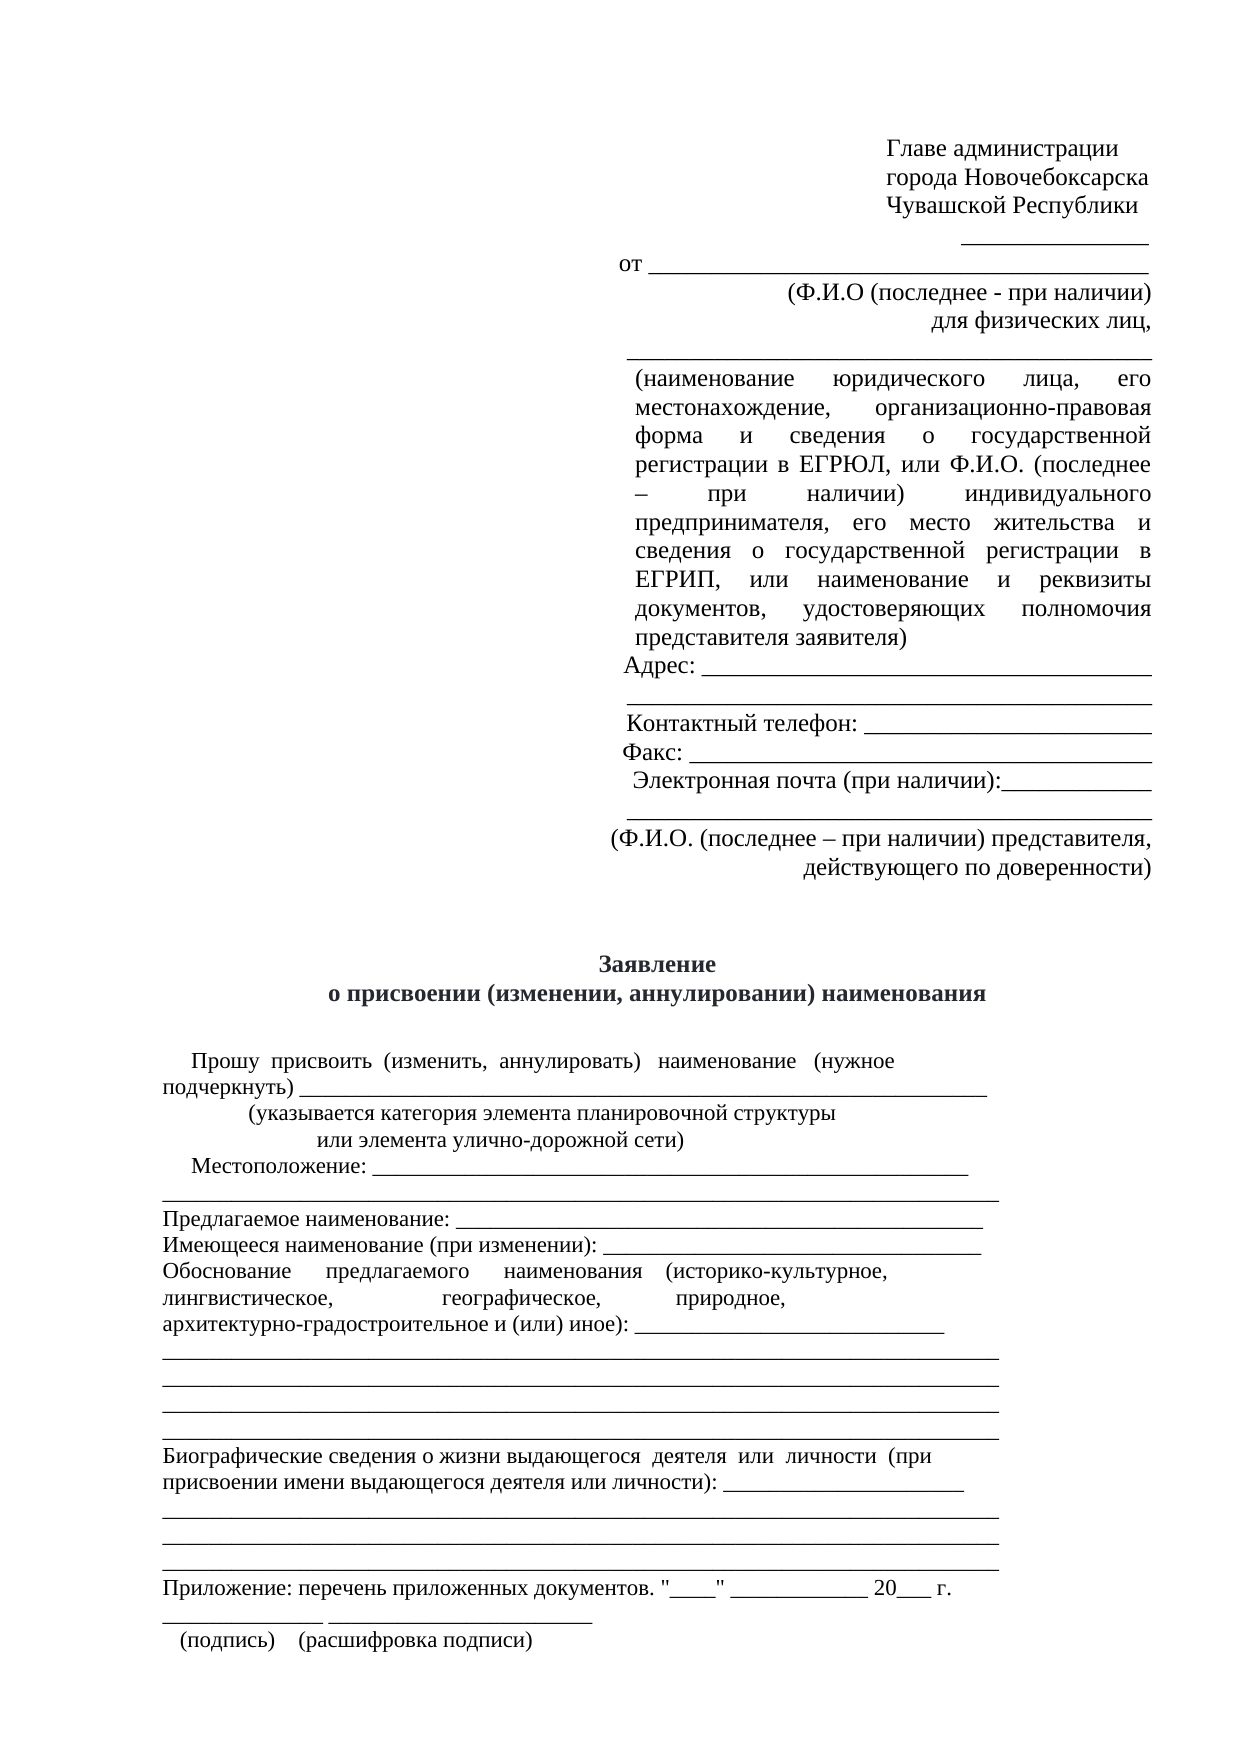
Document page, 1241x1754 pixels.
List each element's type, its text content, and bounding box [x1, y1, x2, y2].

text или элемента улично-дорожной сети) [162, 1126, 1152, 1152]
text __________________________________________ [162, 334, 1152, 363]
text Предлагаемое наименование: ______________________________________________ [162, 1205, 1152, 1231]
text Прошу присвоить (изменить, аннулировать) наименование (нужное [162, 1047, 1152, 1073]
text Местоположение: ____________________________________________________ [162, 1152, 1152, 1178]
text (подпись) (расшифровка подписи) [162, 1626, 1152, 1653]
text Электронная почта (при наличии):____________ [162, 765, 1152, 794]
text (указывается категория элемента планировочной структуры [162, 1099, 1152, 1126]
text Приложение: перечень приложенных документов. "____" ____________ 20___ г. [162, 1574, 1152, 1600]
text от ________________________________________ [162, 248, 1152, 277]
text _________________________________________________________________________ [162, 1495, 1152, 1521]
text _______________ [886, 219, 1152, 248]
text __________________________________________ [162, 794, 1152, 823]
text действующего по доверенности) [162, 852, 1152, 880]
text Имеющееся наименование (при изменении): _________________________________ [162, 1231, 1152, 1257]
text (Ф.И.О (последнее - при наличии) [162, 277, 1152, 305]
text __________________________________________ [162, 679, 1152, 708]
text Главе администрации [886, 133, 1152, 162]
text Биографические сведения о жизни выдающегося деятеля или личности (при [162, 1442, 1152, 1468]
text лингвистическое, географическое, природное, [162, 1284, 1152, 1310]
text присвоении имени выдающегося деятеля или личности): _____________________ [162, 1468, 1152, 1495]
text _________________________________________________________________________ [162, 1521, 1152, 1547]
text архитектурно-градостроительное и (или) иное): ___________________________ [162, 1310, 1152, 1337]
text _________________________________________________________________________ [162, 1547, 1152, 1574]
subtitle Заявление о присвоении (изменении, аннулировании) наименования [162, 949, 1152, 1007]
text _________________________________________________________________________ [162, 1363, 1152, 1389]
text (Ф.И.О. (последнее – при наличии) представителя, [162, 823, 1152, 852]
text ______________ _______________________ [162, 1600, 1152, 1626]
text Обоснование предлагаемого наименования (историко-культурное, [162, 1257, 1152, 1284]
text (наименование юридического лица, его местонахождение, организационно-правовая форма и сведения о государственной регистрации в ЕГРЮЛ, или Ф.И.О. (последнее – при наличии) индивидуального предпринимателя, его место жительства и сведения о государственной регистрации в ЕГРИП, или наименование и реквизиты документов, удостоверяющих полномочия представителя заявителя) [635, 363, 1152, 650]
text _________________________________________________________________________ [162, 1337, 1152, 1363]
text для физических лиц, [162, 305, 1152, 334]
text Чувашской Республики [886, 190, 1152, 219]
text Факс: _____________________________________ [162, 737, 1152, 765]
text _________________________________________________________________________ [162, 1178, 1152, 1205]
text города Новочебоксарска [886, 162, 1152, 190]
text _________________________________________________________________________ [162, 1416, 1152, 1442]
text Адрес: ____________________________________ [162, 650, 1152, 679]
text _________________________________________________________________________ [162, 1389, 1152, 1416]
text Контактный телефон: _______________________ [162, 708, 1152, 737]
text подчеркнуть) ____________________________________________________________ [162, 1073, 1152, 1099]
